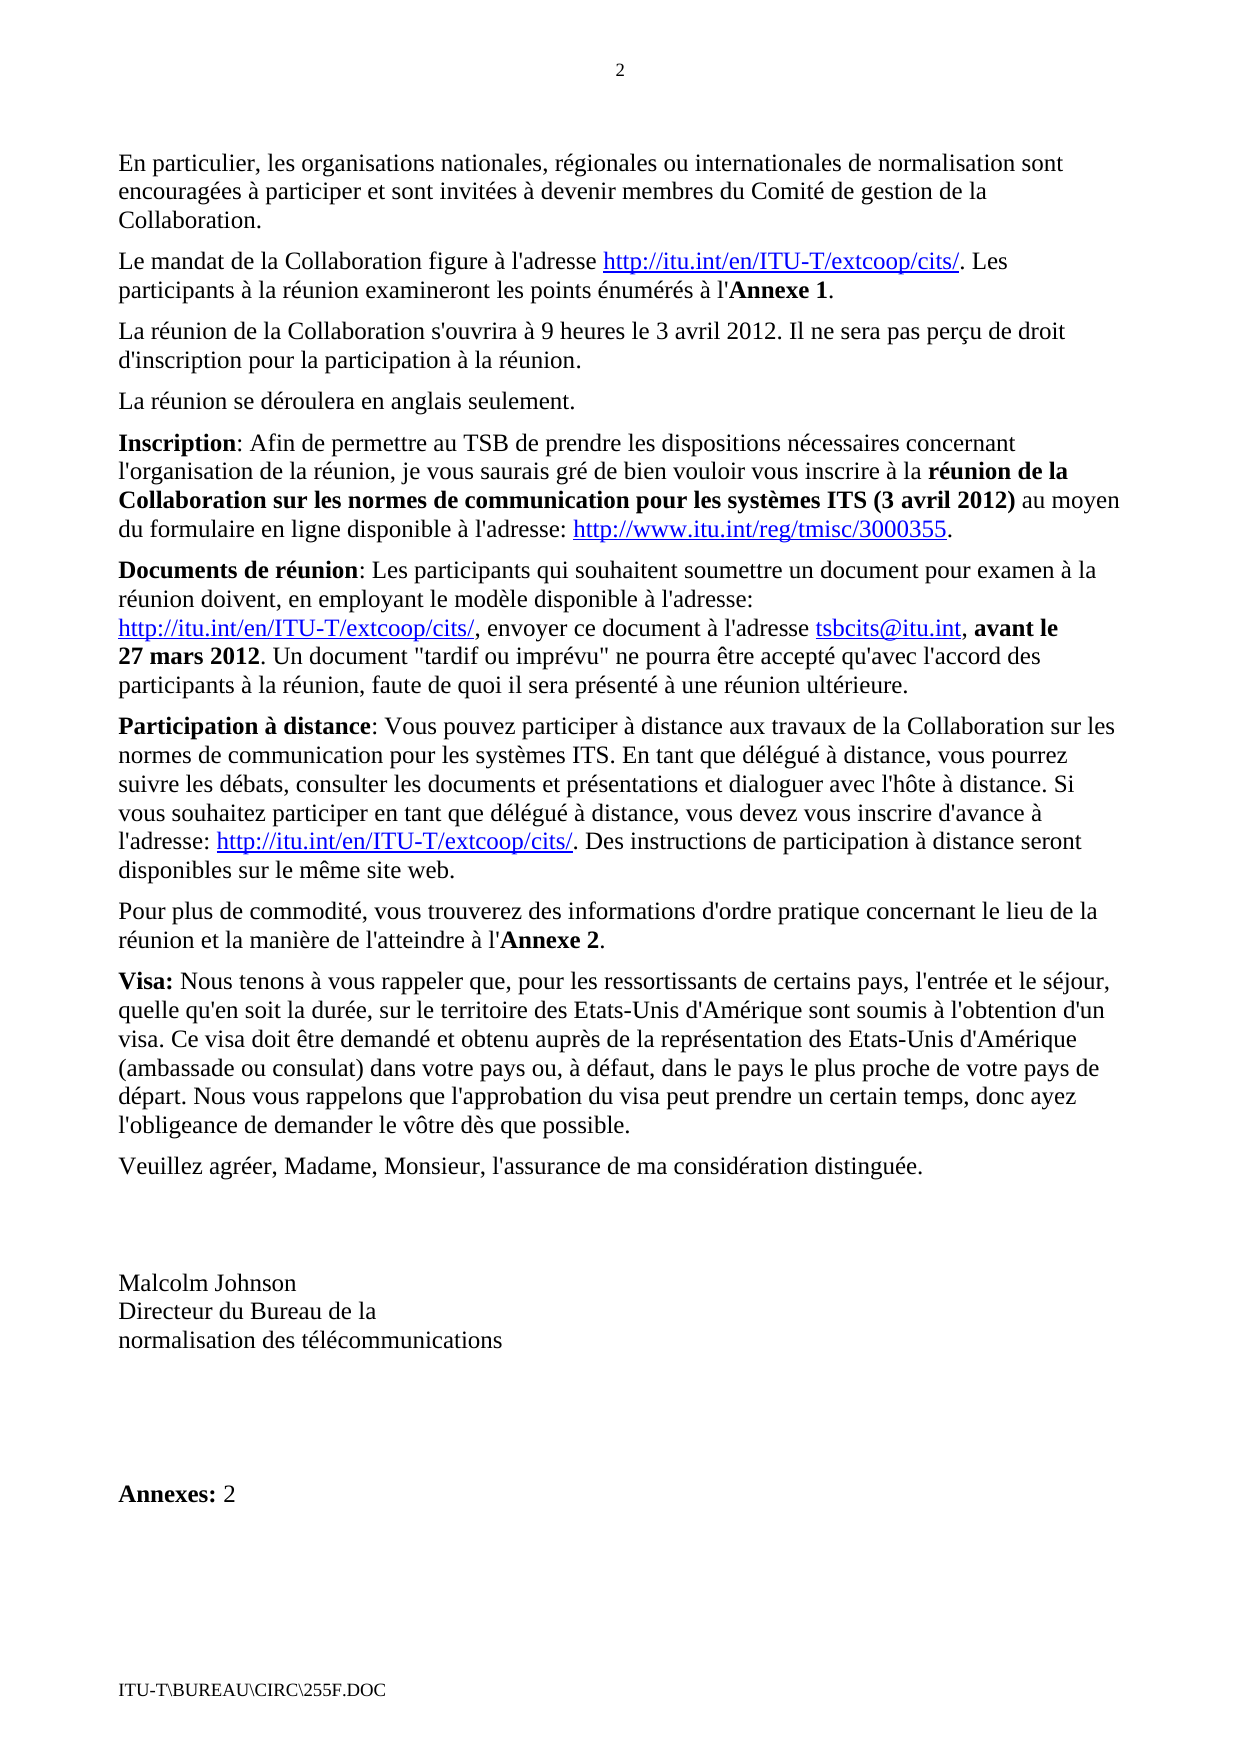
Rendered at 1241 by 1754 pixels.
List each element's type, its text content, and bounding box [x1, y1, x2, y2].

text Pour plus de commodité, vous trouverez des informations d'ordre pratique concernant le lieu de la réunion et la manière de l'atteindre à l'Annexe 2. [118, 896, 1122, 954]
text Annexes: 2 [118, 1479, 1113, 1508]
text La réunion se déroulera en anglais seulement. [118, 386, 1122, 415]
text Inscription: Afin de permettre au TSB de prendre les dispositions nécessaires concernant l'organisation de la réunion, je vous saurais gré de bien vouloir vous inscrire à la réunion de la Collaboration sur les normes de communication pour les systèmes ITS (3 avril 2012) au moyen du formulaire en ligne disponible à l'adresse: http://www.itu.int/reg/tmisc/3000355. [118, 428, 1122, 543]
text Documents de réunion: Les participants qui souhaitent soumettre un document pour examen à la réunion doivent, en employant le modèle disponible à l'adresse: http://itu.int/en/ITU-T/extcoop/cits/, envoyer ce document à l'adresse tsbcits@itu.int, avant le 27 mars 2012. Un document "tardif ou imprévu" ne pourra être accepté qu'avec l'accord des participants à la réunion, faute de quoi il sera présenté à une réunion ultérieure. [118, 555, 1122, 699]
text Visa: Nous tenons à vous rappeler que, pour les ressortissants de certains pays, l'entrée et le séjour, quelle qu'en soit la durée, sur le territoire des Etats-Unis d'Amérique sont soumis à l'obtention d'un visa. Ce visa doit être demandé et obtenu auprès de la représentation des Etats-Unis d'Amérique (ambassade ou consulat) dans votre pays ou, à défaut, dans le pays le plus proche de votre pays de départ. Nous vous rappelons que l'approbation du visa peut prendre un certain temps, donc ayez l'obligeance de demander le vôtre dès que possible. [118, 966, 1122, 1139]
text Malcolm Johnson Directeur du Bureau de la normalisation des télécommunications [118, 1268, 1122, 1354]
text En particulier, les organisations nationales, régionales ou internationales de normalisation sont encouragées à participer et sont invitées à devenir membres du Comité de gestion de la Collaboration. [118, 148, 1122, 234]
text La réunion de la Collaboration s'ouvrira à 9 heures le 3 avril 2012. Il ne sera pas perçu de droit d'inscription pour la participation à la réunion. [118, 316, 1122, 374]
text Participation à distance: Vous pouvez participer à distance aux travaux de la Collaboration sur les normes de communication pour les systèmes ITS. En tant que délégué à distance, vous pourrez suivre les débats, consulter les documents et présentations et dialoguer avec l'hôte à distance. Si vous souhaitez participer en tant que délégué à distance, vous devez vous inscrire d'avance à l'adresse: http://itu.int/en/ITU-T/extcoop/cits/. Des instructions de participation à distance seront disponibles sur le même site web. [118, 711, 1122, 884]
text Veuillez agréer, Madame, Monsieur, l'assurance de ma considération distinguée. [118, 1151, 1122, 1180]
text Le mandat de la Collaboration figure à l'adresse http://itu.int/en/ITU-T/extcoop/cits/. Les participants à la réunion examineront les points énumérés à l'Annexe 1. [118, 246, 1122, 304]
